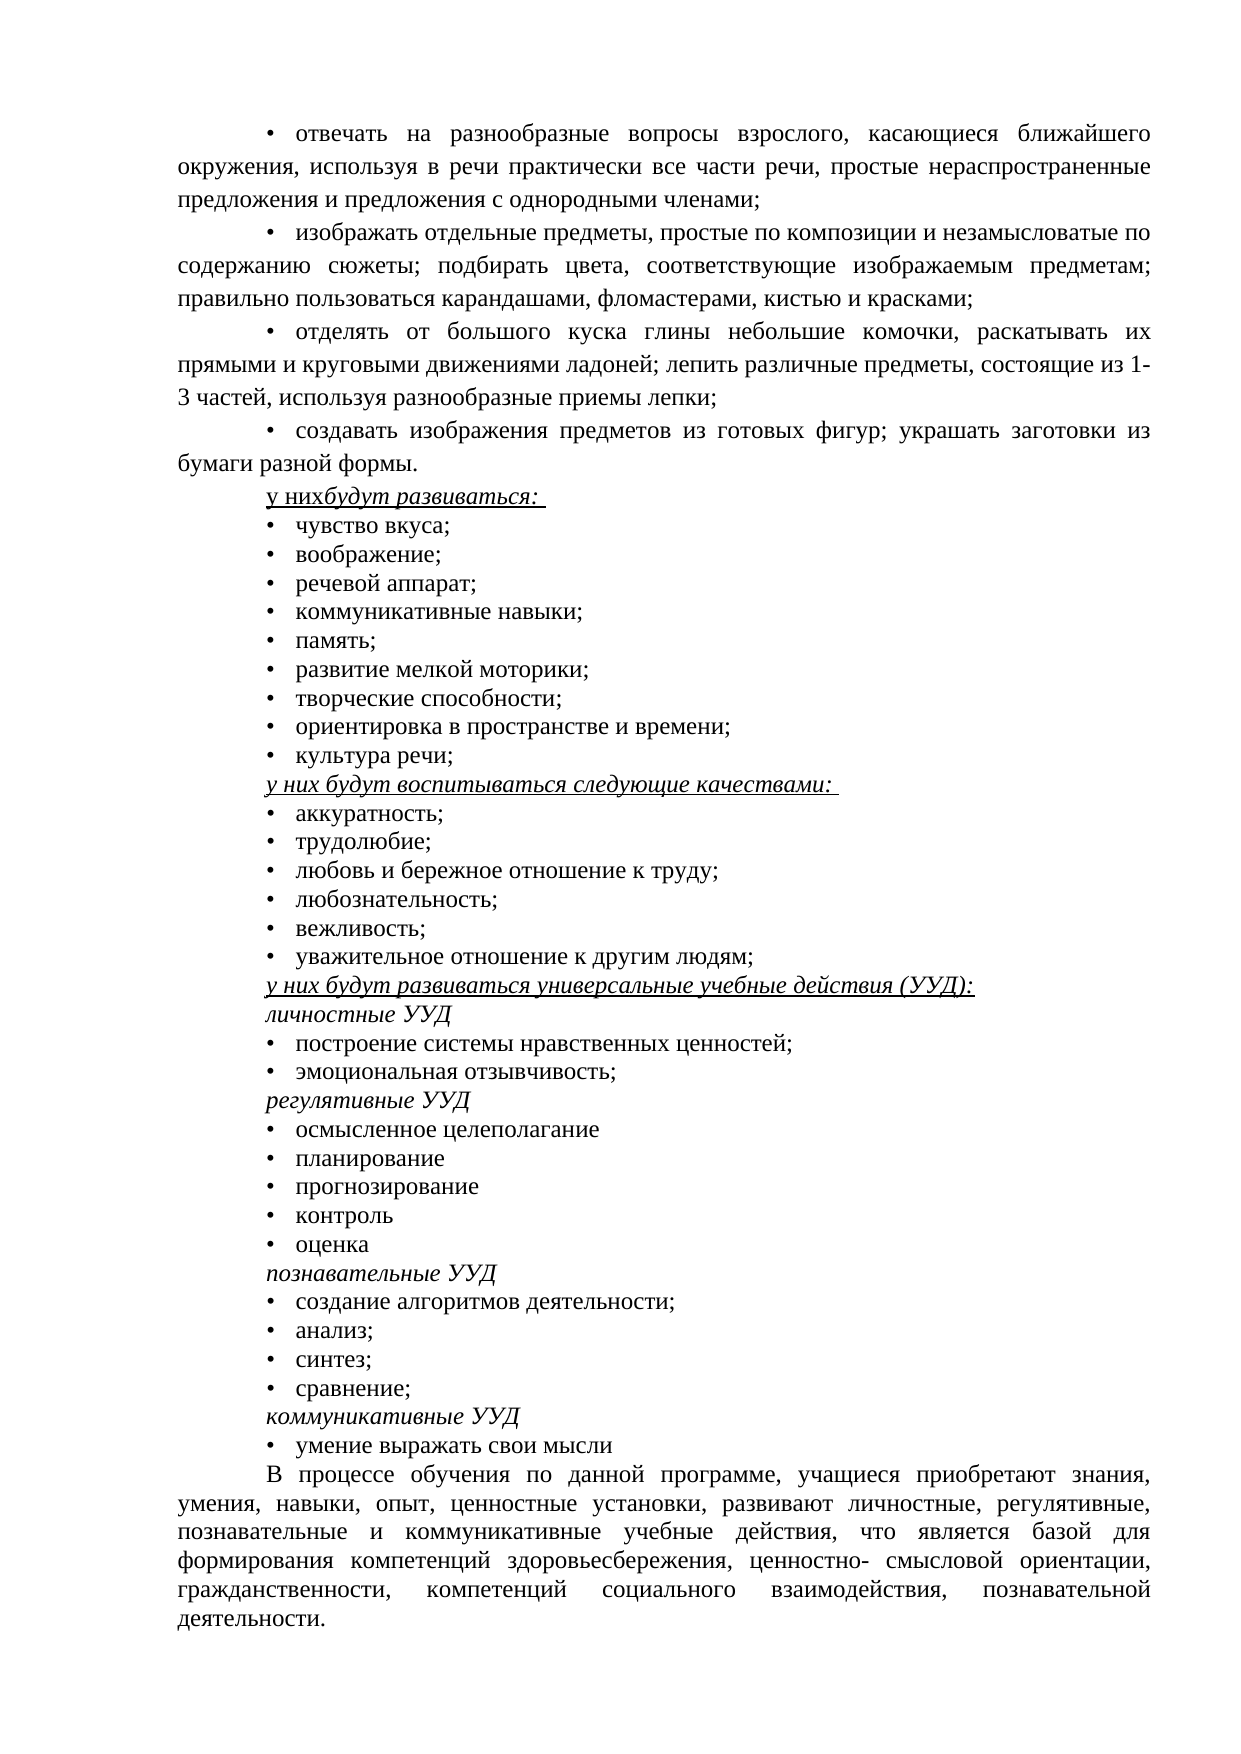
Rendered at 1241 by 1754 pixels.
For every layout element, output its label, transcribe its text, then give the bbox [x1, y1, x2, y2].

list любознательность; [177, 884, 1152, 913]
text у нихбудут развиваться: [177, 481, 1152, 510]
list сравнение; [177, 1373, 1152, 1401]
list контроль [177, 1200, 1152, 1229]
list творческие способности; [177, 683, 1152, 711]
list вежливость; [177, 913, 1152, 941]
list отделять от большого куска глины небольшие комочки, раскатывать их прямыми и круговыми движениями ладоней; лепить различные предметы, состоящие из 1-3 частей, используя разнообразные приемы лепки; [177, 316, 1152, 411]
list воображение; [177, 539, 1152, 568]
list чувство вкуса; [177, 510, 1152, 539]
list развитие мелкой моторики; [177, 654, 1152, 683]
list анализ; [177, 1315, 1152, 1344]
list культура речи; [177, 740, 1152, 769]
list коммуникативные навыки; [177, 596, 1152, 625]
text В процессе обучения по данной программе, учащиеся приобретают знания, умения, навыки, опыт, ценностные установки, развивают личностные, регулятивные, познавательные и коммуникативные учебные действия, что является базой для формирования компетенций здоровьесбережения, ценностно- смысловой ориентации, гражданственности, компетенций социального взаимодействия, познавательной деятельности. [177, 1459, 1152, 1631]
text познавательные УУД [177, 1258, 1152, 1286]
list память; [177, 625, 1152, 654]
list любовь и бережное отношение к труду; [177, 855, 1152, 884]
list уважительное отношение к другим людям; [177, 941, 1152, 970]
list ориентировка в пространстве и времени; [177, 711, 1152, 740]
list создание алгоритмов деятельности; [177, 1286, 1152, 1315]
text коммуникативные УУД [177, 1401, 1152, 1430]
list оценка [177, 1229, 1152, 1258]
text регулятивные УУД [177, 1085, 1152, 1114]
list планирование [177, 1143, 1152, 1171]
list изображать отдельные предметы, простые по композиции и незамысловатые по содержанию сюжеты; подбирать цвета, соответствующие изображаемым предметам; правильно пользоваться карандашами, фломастерами, кистью и красками; [177, 217, 1152, 312]
text у них будут воспитываться следующие качествами: [177, 769, 1152, 798]
list трудолюбие; [177, 826, 1152, 855]
list построение системы нравственных ценностей; [177, 1028, 1152, 1056]
list отвечать на разнообразные вопросы взрослого, касающиеся ближайшего окружения, используя в речи практически все части речи, простые нераспространенные предложения и предложения с однородными членами; [177, 118, 1152, 213]
text у них будут развиваться универсальные учебные действия (УУД): [177, 970, 1152, 999]
list речевой аппарат; [177, 568, 1152, 596]
text • умение выражать свои мысли [177, 1430, 1152, 1459]
list создавать изображения предметов из готовых фигур; украшать заготовки из бумаги разной формы. [177, 415, 1152, 477]
text личностные УУД [177, 999, 1152, 1028]
list осмысленное целеполагание [177, 1114, 1152, 1143]
list синтез; [177, 1344, 1152, 1373]
list аккуратность; [177, 798, 1152, 826]
list эмоциональная отзывчивость; [177, 1056, 1152, 1085]
list прогнозирование [177, 1171, 1152, 1200]
